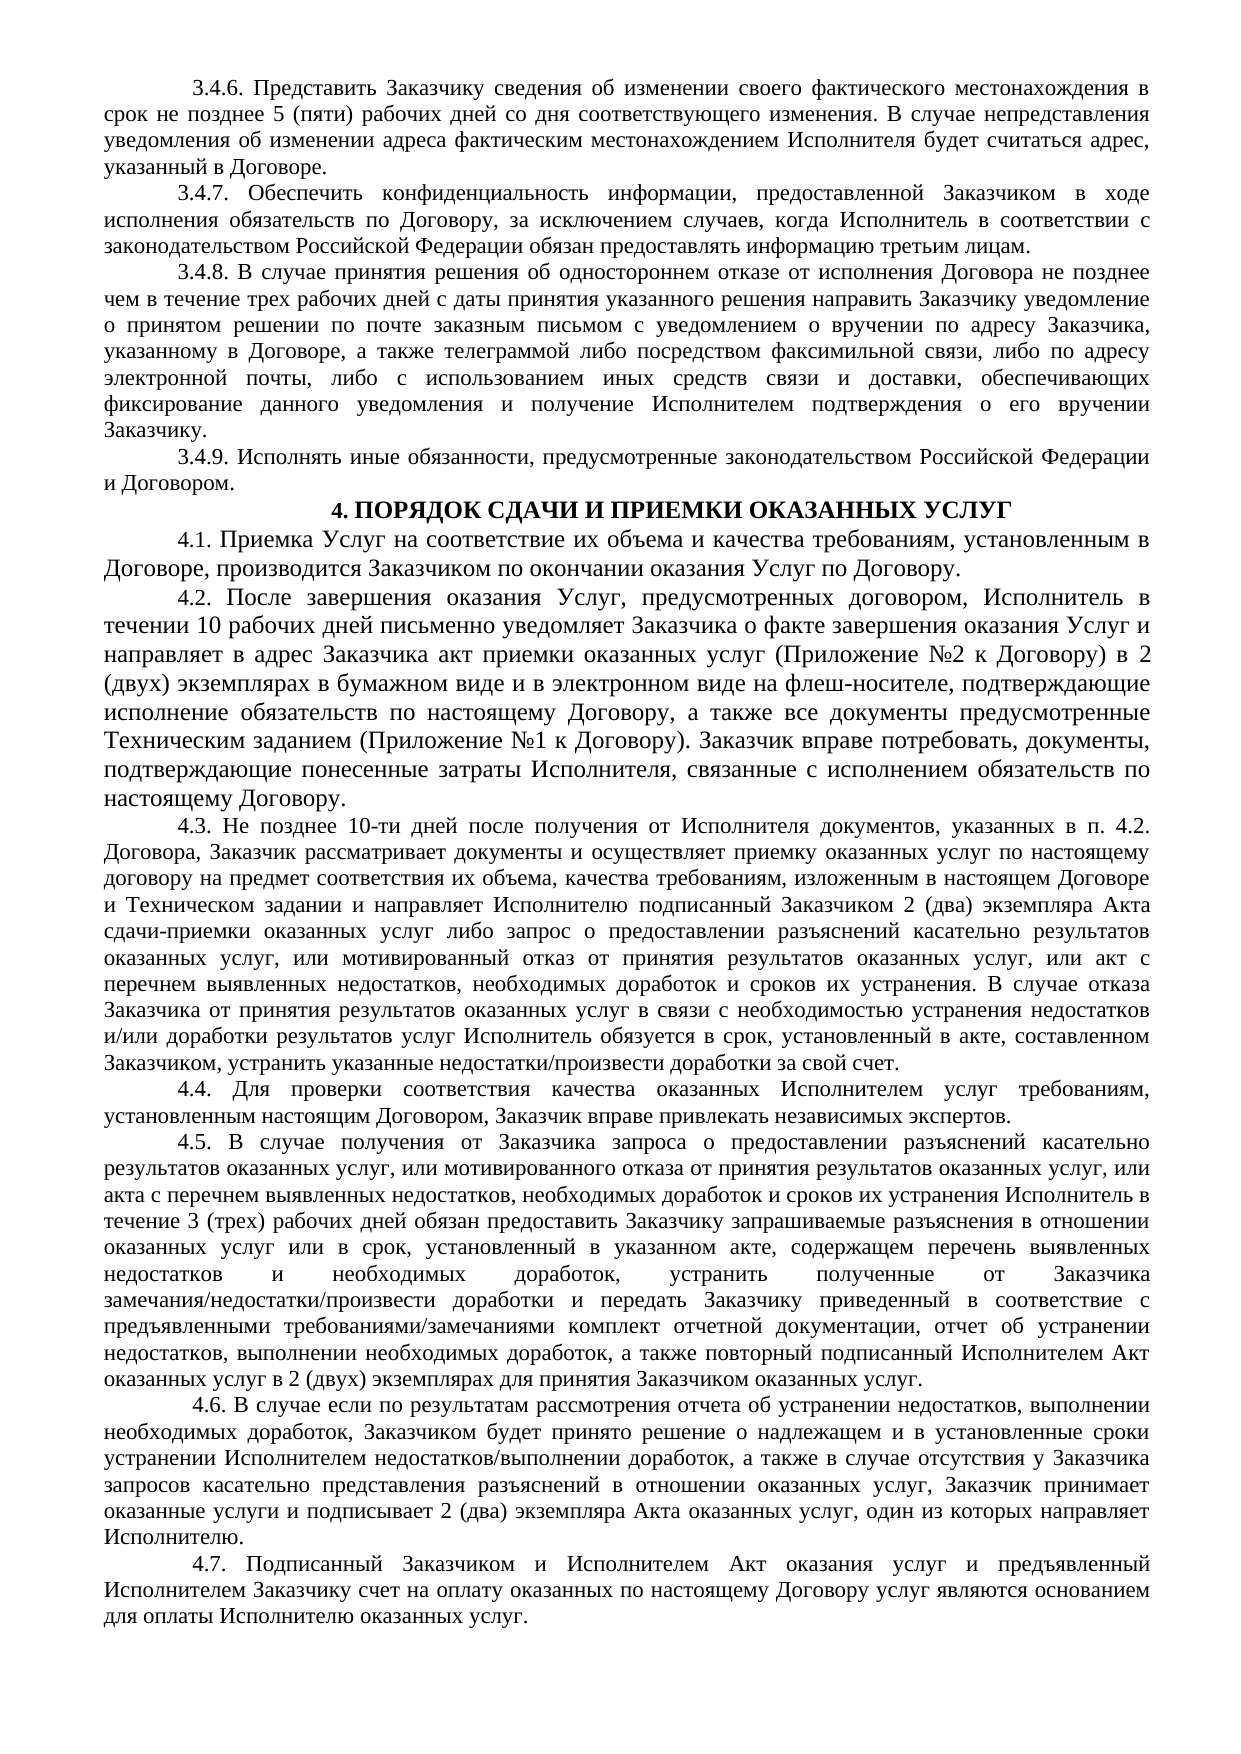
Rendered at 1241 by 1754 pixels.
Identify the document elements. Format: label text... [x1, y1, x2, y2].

text 4.6. В случае если по результатам рассмотрения отчета об устранении недостатков, выполнении необходимых доработок, Заказчиком будет принято решение о надлежащем и в установленные сроки устранении Исполнителем недостатков/выполнении доработок, а также в случае отсутствия у Заказчика запросов касательно представления разъяснений в отношении оказанных услуг, Заказчик принимает оказанные услуги и подписывает 2 (два) экземпляра Акта оказанных услуг, один из которых направляет Исполнителю. [103, 1392, 1152, 1550]
text 3.4.6. Представить Заказчику сведения об изменении своего фактического местонахождения в срок не позднее 5 (пяти) рабочих дней со дня соответствующего изменения. В случае непредставления уведомления об изменении адреса фактическим местонахождением Исполнителя будет считаться адрес, указанный в Договоре. [103, 74, 1152, 179]
text 4.1. Приемка Услуг на соответствие их объема и качества требованиям, установленным в Договоре, производится Заказчиком по окончании оказания Услуг по Договору. [103, 524, 1152, 582]
text 3.4.8. В случае принятия решения об одностороннем отказе от исполнения Договора не позднее чем в течение трех рабочих дней с даты принятия указанного решения направить Заказчику уведомление о принятом решении по почте заказным письмом с уведомлением о вручении по адресу Заказчика, указанному в Договоре, а также телеграммой либо посредством факсимильной связи, либо по адресу электронной почты, либо с использованием иных средств связи и доставки, обеспечивающих фиксирование данного уведомления и получение Исполнителем подтверждения о его вручении Заказчику. [103, 258, 1152, 443]
text 3.4.9. Исполнять иные обязанности, предусмотренные законодательством Российской Федерации и Договором. [103, 443, 1152, 496]
text 4. ПОРЯДОК СДАЧИ И ПРИЕМКИ ОКАЗАННЫХ УСЛУГ [103, 496, 1152, 524]
text 4.4. Для проверки соответствия качества оказанных Исполнителем услуг требованиям, установленным настоящим Договором, Заказчик вправе привлекать независимых экспертов. [103, 1075, 1152, 1128]
text 4.3. Не позднее 10-ти дней после получения от Исполнителя документов, указанных в п. 4.2. Договора, Заказчик рассматривает документы и осуществляет приемку оказанных услуг по настоящему договору на предмет соответствия их объема, качества требованиям, изложенным в настоящем Договоре и Техническом задании и направляет Исполнителю подписанный Заказчиком 2 (два) экземпляра Акта сдачи-приемки оказанных услуг либо запрос о предоставлении разъяснений касательно результатов оказанных услуг, или мотивированный отказ от принятия результатов оказанных услуг, или акт с перечнем выявленных недостатков, необходимых доработок и сроков их устранения. В случае отказа Заказчика от принятия результатов оказанных услуг в связи с необходимостью устранения недостатков и/или доработки результатов услуг Исполнитель обязуется в срок, установленный в акте, составленном Заказчиком, устранить указанные недостатки/произвести доработки за свой счет. [103, 812, 1152, 1075]
text 3.4.7. Обеспечить конфиденциальность информации, предоставленной Заказчиком в ходе исполнения обязательств по Договору, за исключением случаев, когда Исполнитель в соответствии с законодательством Российской Федерации обязан предоставлять информацию третьим лицам. [103, 179, 1152, 258]
text 4.5. В случае получения от Заказчика запроса о предоставлении разъяснений касательно результатов оказанных услуг, или мотивированного отказа от принятия результатов оказанных услуг, или акта с перечнем выявленных недостатков, необходимых доработок и сроков их устранения Исполнитель в течение 3 (трех) рабочих дней обязан предоставить Заказчику запрашиваемые разъяснения в отношении оказанных услуг или в срок, установленный в указанном акте, содержащем перечень выявленных недостатков и необходимых доработок, устранить полученные от Заказчика замечания/недостатки/произвести доработки и передать Заказчику приведенный в соответствие с предъявленными требованиями/замечаниями комплект отчетной документации, отчет об устранении недостатков, выполнении необходимых доработок, а также повторный подписанный Исполнителем Акт оказанных услуг в 2 (двух) экземплярах для принятия Заказчиком оказанных услуг. [103, 1128, 1152, 1392]
text 4.2. После завершения оказания Услуг, предусмотренных договором, Исполнитель в течении 10 рабочих дней письменно уведомляет Заказчика о факте завершения оказания Услуг и направляет в адрес Заказчика акт приемки оказанных услуг (Приложение №2 к Договору) в 2 (двух) экземплярах в бумажном виде и в электронном виде на флеш-носителе, подтверждающие исполнение обязательств по настоящему Договору, а также все документы предусмотренные Техническим заданием (Приложение №1 к Договору). Заказчик вправе потребовать, документы, подтверждающие понесенные затраты Исполнителя, связанные с исполнением обязательств по настоящему Договору. [103, 582, 1152, 812]
text 4.7. Подписанный Заказчиком и Исполнителем Акт оказания услуг и предъявленный Исполнителем Заказчику счет на оплату оказанных по настоящему Договору услуг являются основанием для оплаты Исполнителю оказанных услуг. [103, 1550, 1152, 1629]
